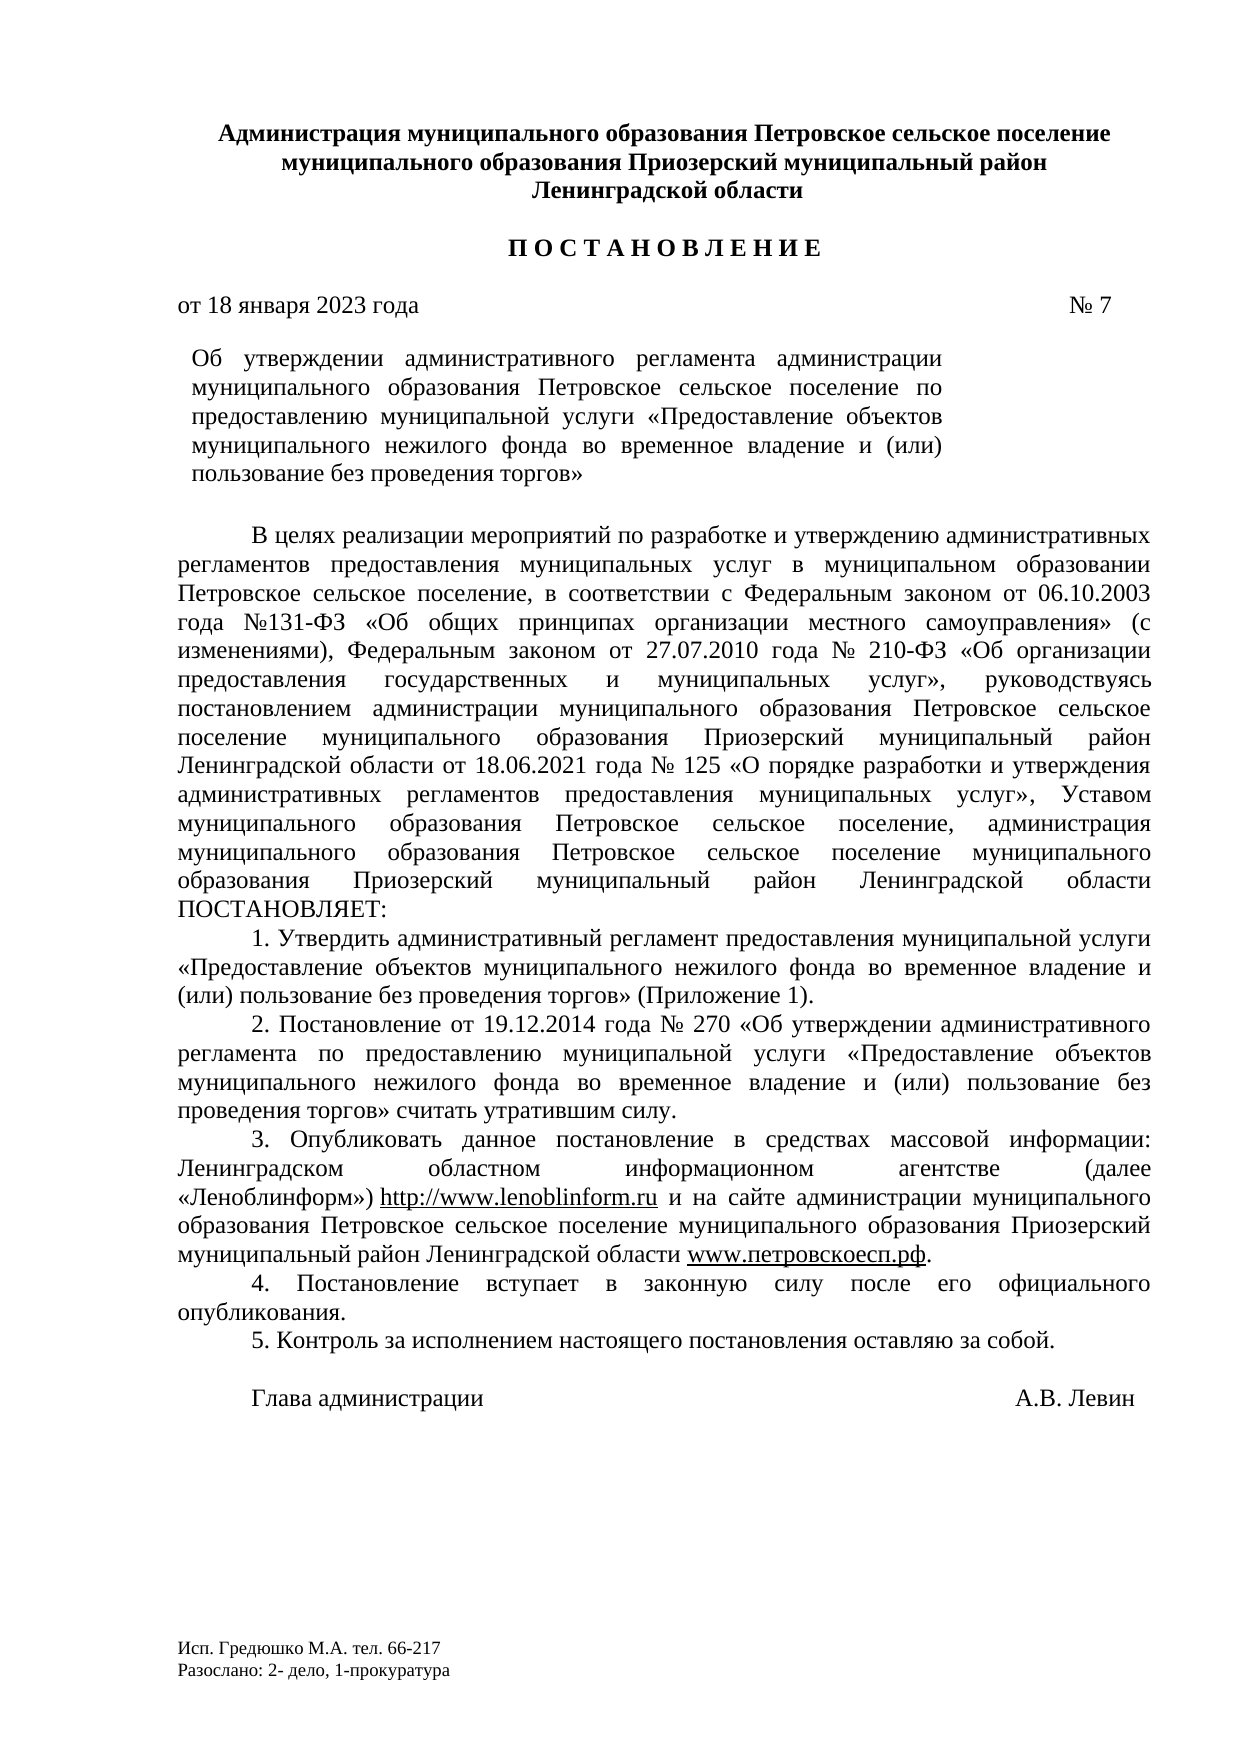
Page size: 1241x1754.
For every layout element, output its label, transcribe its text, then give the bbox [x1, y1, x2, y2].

text В целях реализации мероприятий по разработке и утверждению административных регламентов предоставления муниципальных услуг в муниципальном образовании Петровское сельское поселение, в соответствии с Федеральным законом от 06.10.2003 года №131-ФЗ «Об общих принципах организации местного самоуправления» (с изменениями), Федеральным законом от 27.07.2010 года № 210-ФЗ «Об организации предоставления государственных и муниципальных услуг», руководствуясь постановлением администрации муниципального образования Петровское сельское поселение муниципального образования Приозерский муниципальный район Ленинградской области от 18.06.2021 года № 125 «О порядке разработки и утверждения административных регламентов предоставления муниципальных услуг», Уставом муниципального образования Петровское сельское поселение, администрация муниципального образования Петровское сельское поселение муниципального образования Приозерский муниципальный район Ленинградской области ПОСТАНОВЛЯЕТ: [177, 521, 1152, 923]
text П О С Т А Н О В Л Е Н И Е [177, 204, 1152, 262]
text 3. Опубликовать данное постановление в средствах массовой информации: Ленинградском областном информационном агентстве (далее «Леноблинформ») http://www.lenoblinform.ru и на сайте администрации муниципального образования Петровское сельское поселение муниципального образования Приозерский муниципальный район Ленинградской области www.петровскоесп.рф. [177, 1124, 1152, 1268]
text Ленинградской области [177, 176, 1152, 204]
text от 18 января 2023 года № 7 [177, 262, 1152, 319]
text 4. Постановление вступает в законную силу после его официального опубликования. [177, 1268, 1152, 1326]
text Глава администрации А.В. Левин [177, 1383, 1152, 1412]
text 5. Контроль за исполнением настоящего постановления оставляю за собой. [177, 1326, 1152, 1354]
text 2. Постановление от 19.12.2014 года № 270 «Об утверждении административного регламента по предоставлению муниципальной услуги «Предоставление объектов муниципального нежилого фонда во временное владение и (или) пользование без проведения торгов» считать утратившим силу. [177, 1009, 1152, 1124]
text Администрация муниципального образования Петровское сельское поселение муниципального образования Приозерский муниципальный район [177, 118, 1152, 176]
text 1. Утвердить административный регламент предоставления муниципальной услуги «Предоставление объектов муниципального нежилого фонда во временное владение и (или) пользование без проведения торгов» (Приложение 1). [177, 923, 1152, 1009]
